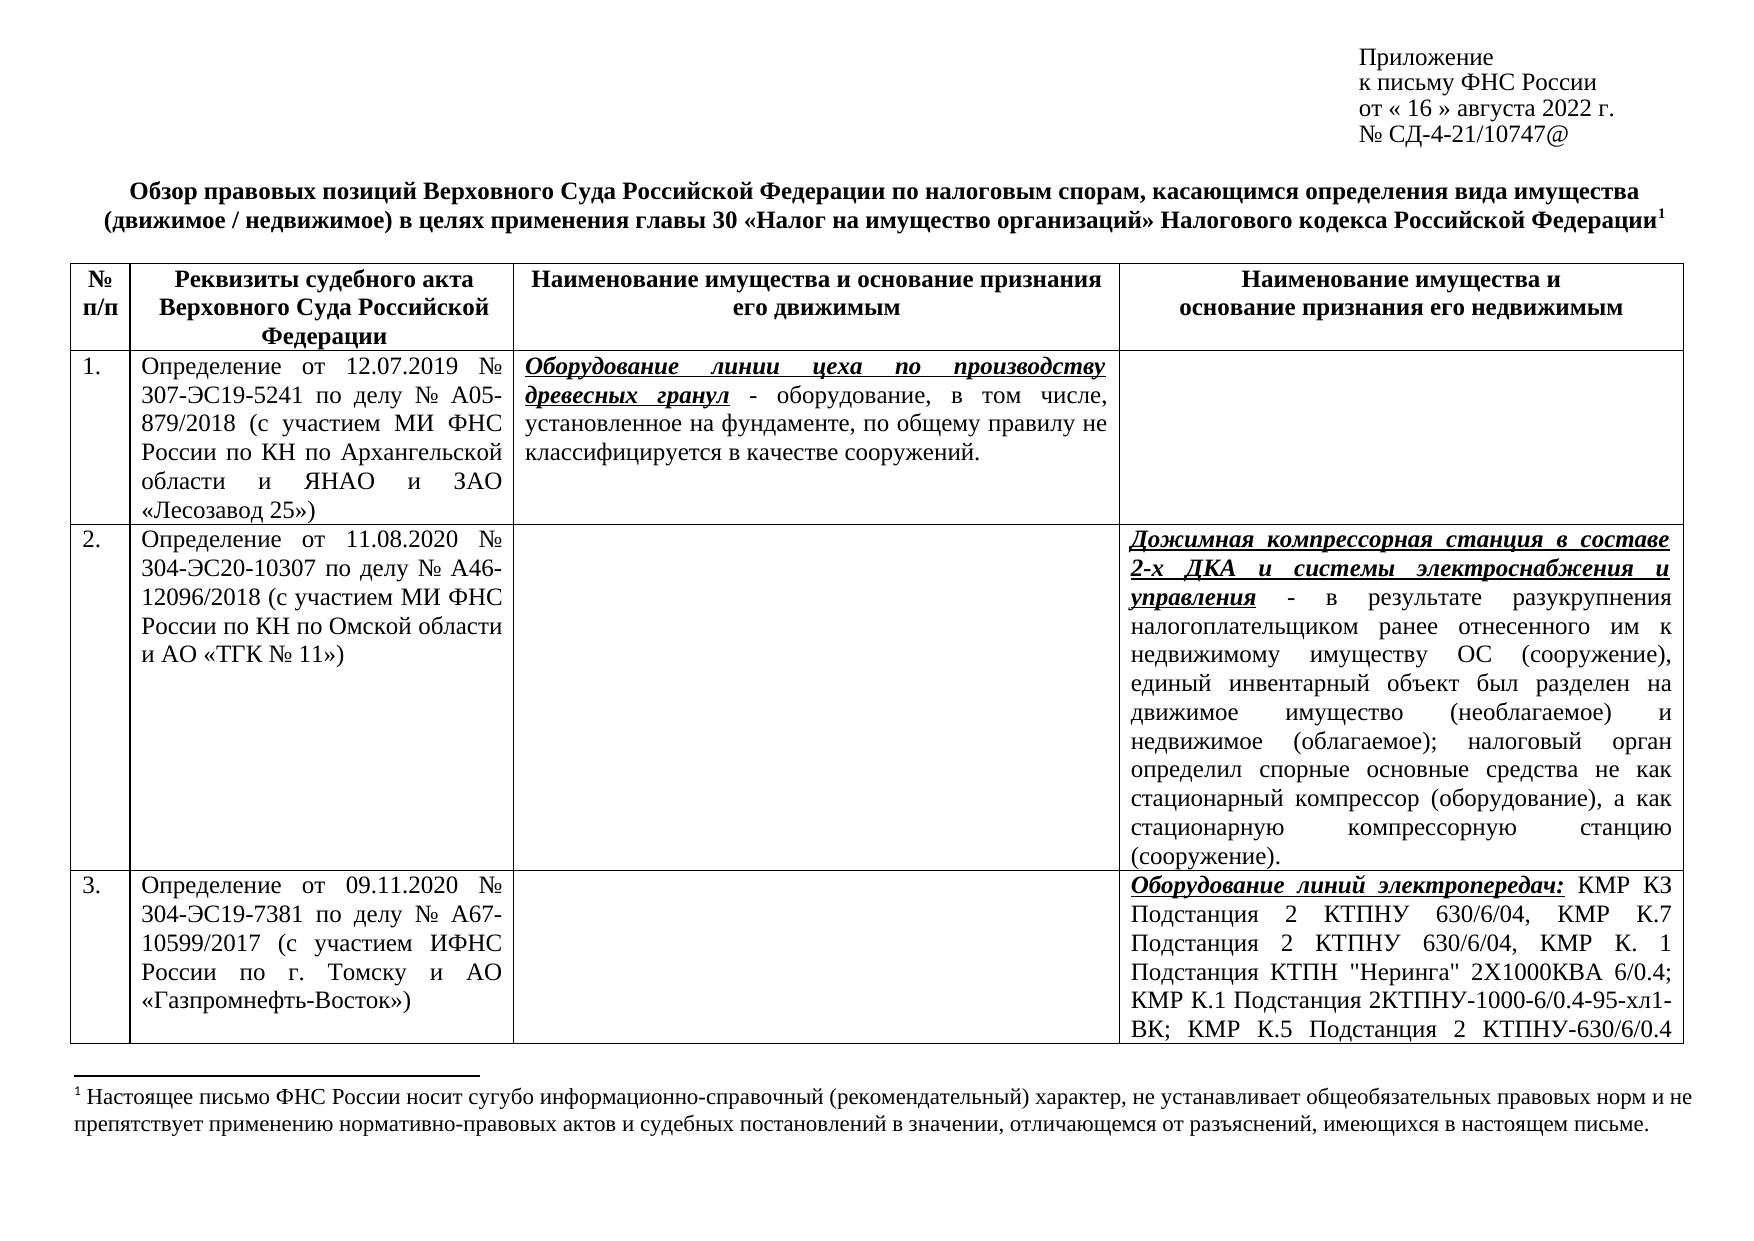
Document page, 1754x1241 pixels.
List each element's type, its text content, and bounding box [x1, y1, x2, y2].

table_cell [1120, 871, 1683, 1043]
text Приложение [723, 44, 1695, 70]
table_header Наименование имущества и основание признания его недвижимым [1120, 264, 1683, 350]
table_cell 1. [71, 351, 129, 523]
text к письму ФНС России [723, 70, 1695, 96]
table_cell [514, 525, 1119, 869]
table_cell Определение от 11.08.2020 № 304-ЭС20-10307 по делу № А46-12096/2018 (с участием МИ ФНС России по КН по Омской области и АО «ТГК № 11») [131, 525, 513, 869]
table_header Наименование имущества и основание признания его движимым [514, 264, 1119, 350]
table_cell 3. [71, 871, 129, 1043]
text Обзор правовых позиций Верховного Суда Российской Федерации по налоговым спорам, касающимся определения вида имущества (движимое / недвижимое) в целях применения главы 30 «Налог на имущество организаций» Налогового кодекса Российской Федерации [74, 176, 1695, 234]
table_cell [1120, 351, 1683, 523]
text № СД-4-21/10747@ [723, 122, 1695, 148]
table_header № п/п [71, 264, 129, 350]
table_header Реквизиты судебного акта Верховного Суда Российской Федерации [131, 264, 513, 350]
table_cell 2. [71, 525, 129, 869]
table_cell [131, 871, 513, 1043]
table_cell Оборудование линии цеха по производству древесных гранул - оборудование, в том числе, установленное на фундаменте, по общему правилу не классифицируется в качестве сооружений. [514, 351, 1119, 523]
table_cell Определение от 12.07.2019 № 307-ЭС19-5241 по делу № А05-879/2018 (с участием МИ ФНС России по КН по Архангельской области и ЯНАО и ЗАО «Лесозавод 25») [131, 351, 513, 523]
table_cell Дожимная компрессорная станция в составе 2-х ДКА и системы электроснабжения и управления - в результате разукрупнения налогоплательщиком ранее отнесенного им к недвижимому имуществу ОС (сооружение), единый инвентарный объект был разделен на движимое имущество (необлагаемое) и недвижимое (облагаемое); налоговый орган определил спорные основные средства не как стационарный компрессор (оборудование), а как стационарную компрессорную станцию (сооружение). [1120, 525, 1683, 869]
table_cell [514, 871, 1119, 1043]
text от « 16 » августа 2022 г. [723, 96, 1695, 122]
